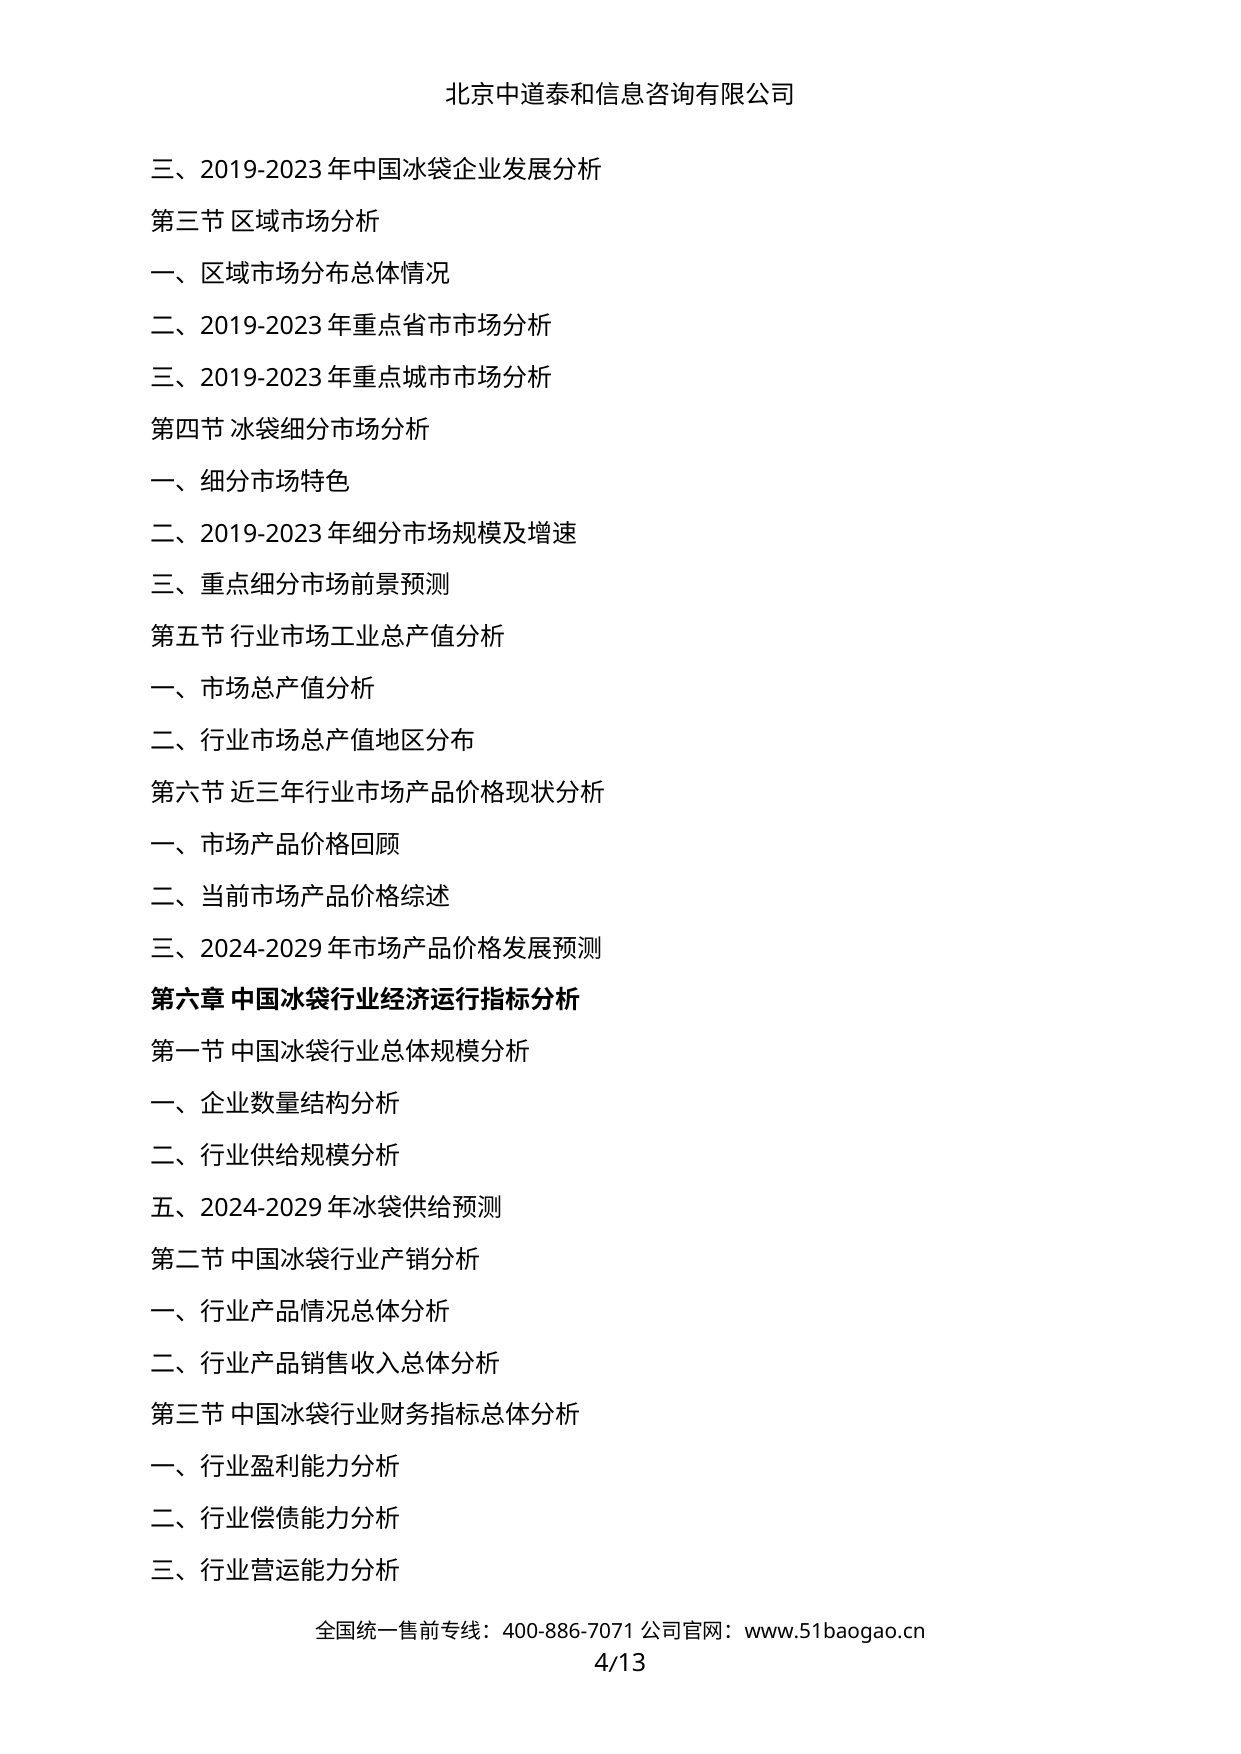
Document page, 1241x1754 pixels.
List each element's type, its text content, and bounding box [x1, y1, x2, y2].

text 二、行业市场总产值地区分布 [150, 721, 1090, 757]
text 二、2019-2023年细分市场规模及增速 [150, 513, 1090, 549]
text 二、行业供给规模分析 [150, 1136, 1090, 1172]
text 二、当前市场产品价格综述 [150, 876, 1090, 912]
text 三、2019-2023年重点城市市场分析 [150, 357, 1090, 394]
text 二、行业偿债能力分析 [150, 1499, 1090, 1535]
text 第一节 中国冰袋行业总体规模分析 [150, 1032, 1090, 1068]
text 一、细分市场特色 [150, 461, 1090, 497]
text 二、行业产品销售收入总体分析 [150, 1343, 1090, 1379]
text 第四节 冰袋细分市场分析 [150, 409, 1090, 446]
text 一、行业产品情况总体分析 [150, 1291, 1090, 1327]
text 第六章 中国冰袋行业经济运行指标分析 [150, 980, 1090, 1016]
text 一、市场产品价格回顾 [150, 824, 1090, 861]
text 第三节 区域市场分析 [150, 202, 1090, 238]
text 一、企业数量结构分析 [150, 1084, 1090, 1120]
text 一、区域市场分布总体情况 [150, 254, 1090, 290]
text 第三节 中国冰袋行业财务指标总体分析 [150, 1395, 1090, 1431]
text 一、行业盈利能力分析 [150, 1447, 1090, 1483]
text 三、2019-2023年中国冰袋企业发展分析 [150, 150, 1090, 186]
text 三、2024-2029年市场产品价格发展预测 [150, 928, 1090, 964]
text 三、重点细分市场前景预测 [150, 565, 1090, 601]
text 五、2024-2029年冰袋供给预测 [150, 1187, 1090, 1224]
text 第五节 行业市场工业总产值分析 [150, 617, 1090, 653]
text 二、2019-2023年重点省市市场分析 [150, 306, 1090, 342]
text 第六节 近三年行业市场产品价格现状分析 [150, 772, 1090, 809]
text 三、行业营运能力分析 [150, 1551, 1090, 1587]
text 第二节 中国冰袋行业产销分析 [150, 1239, 1090, 1276]
text 一、市场总产值分析 [150, 669, 1090, 705]
